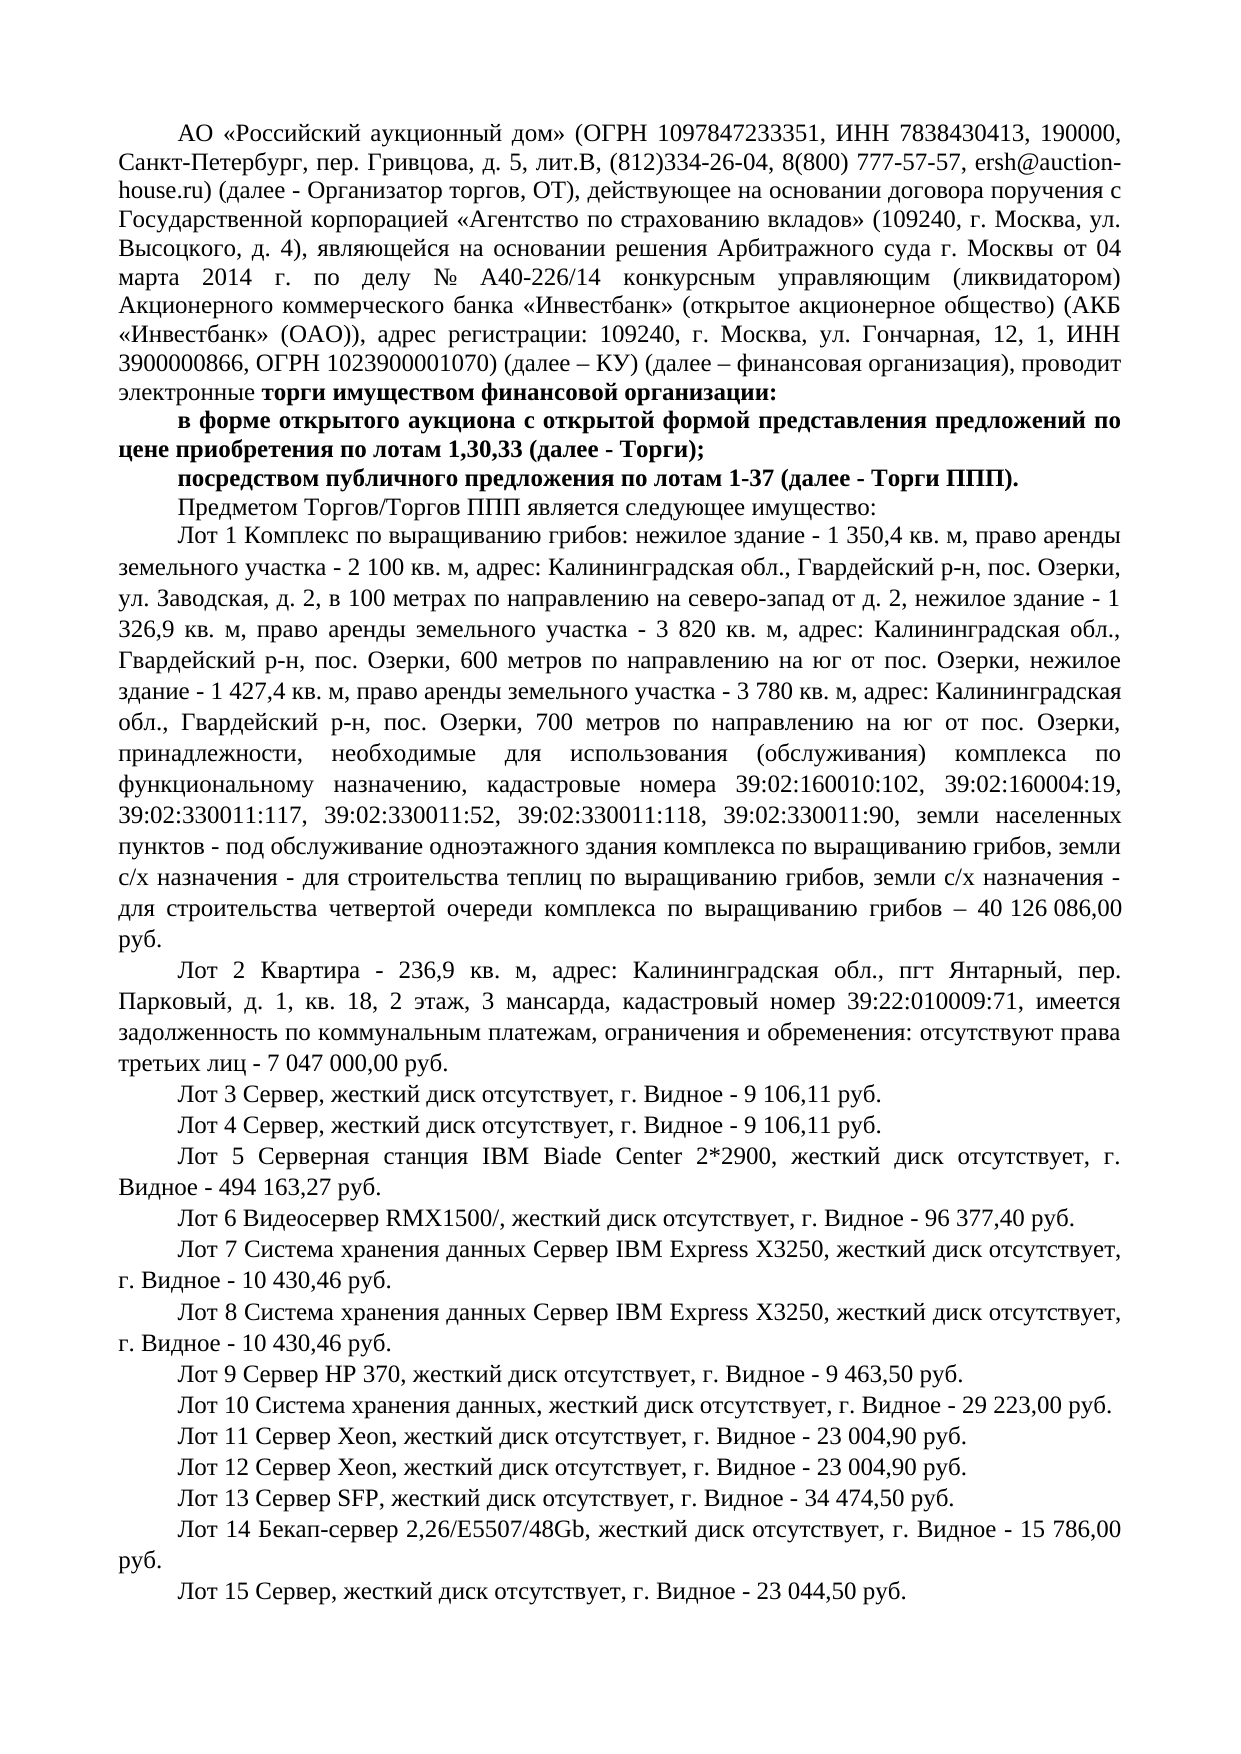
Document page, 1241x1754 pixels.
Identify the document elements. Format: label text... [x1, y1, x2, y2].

text Лот 7 Система хранения данных Сервер IBM Express Х3250, жесткий диск отсутствует, г. Видное - 10 430,46 руб. [118, 1234, 1122, 1294]
text в форме открытого аукциона с открытой формой представления предложений по цене приобретения по лотам 1,30,33 (далее - Торги); [118, 406, 1122, 463]
text Лот 11 Сервер Xeon, жесткий диск отсутствует, г. Видное - 23 004,90 руб. [118, 1421, 1122, 1449]
text АО «Российский аукционный дом» (ОГРН 1097847233351, ИНН 7838430413, 190000, Санкт-Петербург, пер. Гривцова, д. 5, лит.В, (812)334-26-04, 8(800) 777-57-57, ersh@auction-house.ru) (далее - Организатор торгов, ОТ), действующее на основании договора поручения с Государственной корпорацией «Агентство по страхованию вкладов» (109240, г. Москва, ул. Высоцкого, д. 4), являющейся на основании решения Арбитражного суда г. Москвы от 04 марта 2014 г. по делу № А40-226/14 конкурсным управляющим (ликвидатором) Акционерного коммерческого банка «Инвестбанк» (открытое акционерное общество) (АКБ «Инвестбанк» (ОАО)), адрес регистрации: 109240, г. Москва, ул. Гончарная, 12, 1, ИНН 3900000866, ОГРН 1023900001070) (далее – КУ) (далее – финансовая организация), проводит электронные торги имуществом финансовой организации: [118, 118, 1122, 406]
text Лот 15 Сервер, жесткий диск отсутствует, г. Видное - 23 044,50 руб. [118, 1576, 1122, 1605]
text Лот 12 Сервер Xeon, жесткий диск отсутствует, г. Видное - 23 004,90 руб. [118, 1452, 1122, 1481]
text Лот 3 Сервер, жесткий диск отсутствует, г. Видное - 9 106,11 руб. [118, 1079, 1122, 1108]
text Лот 8 Система хранения данных Сервер IBM Express Х3250, жесткий диск отсутствует, г. Видное - 10 430,46 руб. [118, 1297, 1122, 1356]
text Предметом Торгов/Торгов ППП является следующее имущество: [118, 492, 1122, 521]
text Лот 1 Комплекс по выращиванию грибов: нежилое здание - 1 350,4 кв. м, право аренды земельного участка - 2 100 кв. м, адрес: Калининградская обл., Гвардейский р-н, пос. Озерки, ул. Заводская, д. 2, в 100 метрах по направлению на северо-запад от д. 2, нежилое здание - 1 326,9 кв. м, право аренды земельного участка - 3 820 кв. м, адрес: Калининградская обл., Гвардейский р-н, пос. Озерки, 600 метров по направлению на юг от пос. Озерки, нежилое здание - 1 427,4 кв. м, право аренды земельного участка - 3 780 кв. м, адрес: Калининградская обл., Гвардейский р-н, пос. Озерки, 700 метров по направлению на юг от пос. Озерки, принадлежности, необходимые для использования (обслуживания) комплекса по функциональному назначению, кадастровые номера 39:02:160010:102, 39:02:160004:19, 39:02:330011:117, 39:02:330011:52, 39:02:330011:118, 39:02:330011:90, земли населенных пунктов - под обслуживание одноэтажного здания комплекса по выращиванию грибов, земли с/х назначения - для строительства теплиц по выращиванию грибов, земли с/х назначения - для строительства четвертой очереди комплекса по выращиванию грибов – 40 126 086,00 руб. [118, 521, 1122, 953]
text Лот 14 Бекап-сервер 2,26/E5507/48Gb, жесткий диск отсутствует, г. Видное - 15 786,00 руб. [118, 1514, 1122, 1574]
text посредством публичного предложения по лотам 1-37 (далее - Торги ППП). [118, 463, 1122, 492]
text Лот 6 Видеосервер RMX1500/, жесткий диск отсутствует, г. Видное - 96 377,40 руб. [118, 1203, 1122, 1232]
text Лот 13 Сервер SFP, жесткий диск отсутствует, г. Видное - 34 474,50 руб. [118, 1483, 1122, 1512]
text Лот 5 Серверная станция IBM Biade Center 2*2900, жесткий диск отсутствует, г. Видное - 494 163,27 руб. [118, 1141, 1122, 1201]
text Лот 2 Квартира - 236,9 кв. м, адрес: Калининградская обл., пгт Янтарный, пер. Парковый, д. 1, кв. 18, 2 этаж, 3 мансарда, кадастровый номер 39:22:010009:71, имеется задолженность по коммунальным платежам, ограничения и обременения: отсутствуют права третьих лиц - 7 047 000,00 руб. [118, 955, 1122, 1077]
text Лот 9 Сервер НP 370, жесткий диск отсутствует, г. Видное - 9 463,50 руб. [118, 1359, 1122, 1387]
text Лот 10 Система хранения данных, жесткий диск отсутствует, г. Видное - 29 223,00 руб. [118, 1390, 1122, 1418]
text Лот 4 Сервер, жесткий диск отсутствует, г. Видное - 9 106,11 руб. [118, 1110, 1122, 1139]
